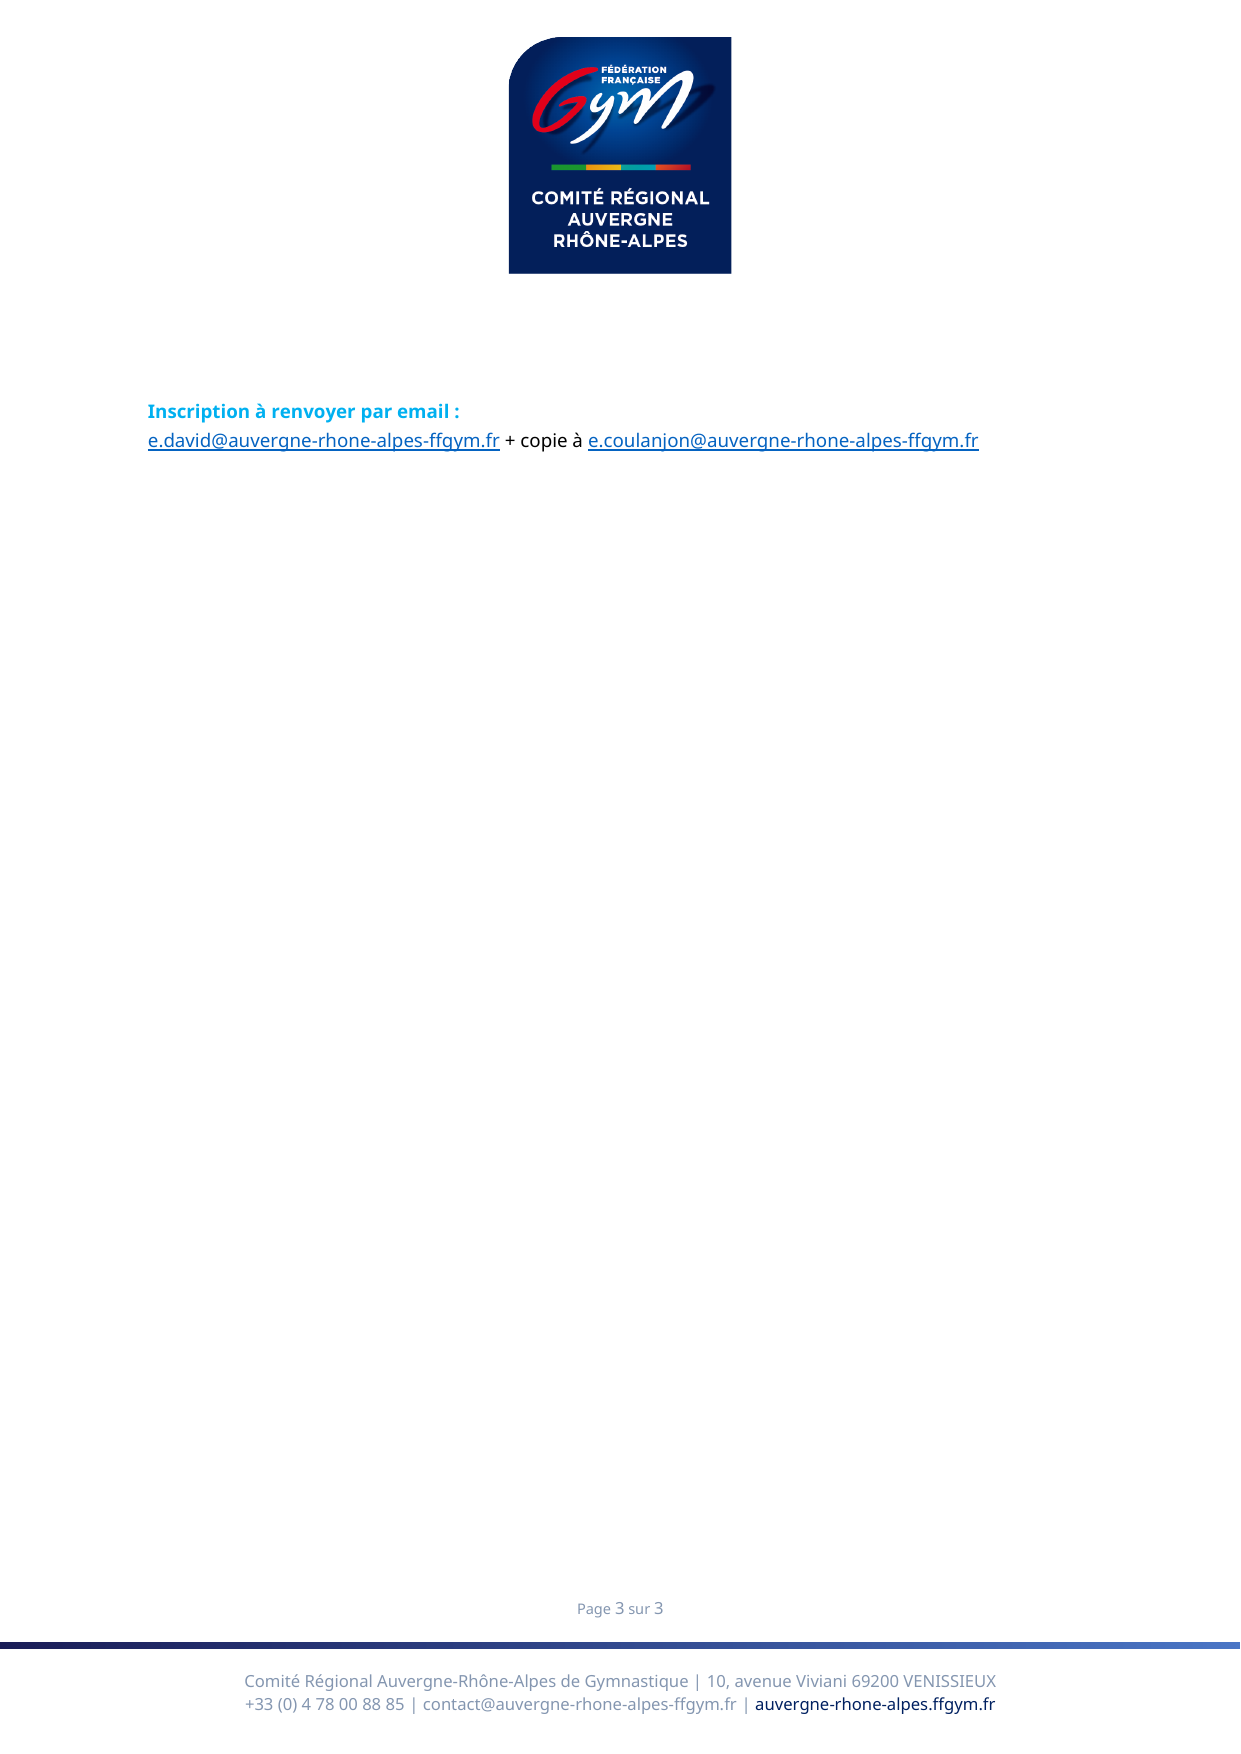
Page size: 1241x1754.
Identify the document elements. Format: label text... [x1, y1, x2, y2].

text Inscription à renvoyer par email : [148, 398, 1093, 424]
picture [508, 37, 732, 274]
text e.david@auvergne-rhone-alpes-ffgym.fr + copie à e.coulanjon@auvergne-rhone-alpes-ffgym.fr [148, 427, 1093, 453]
